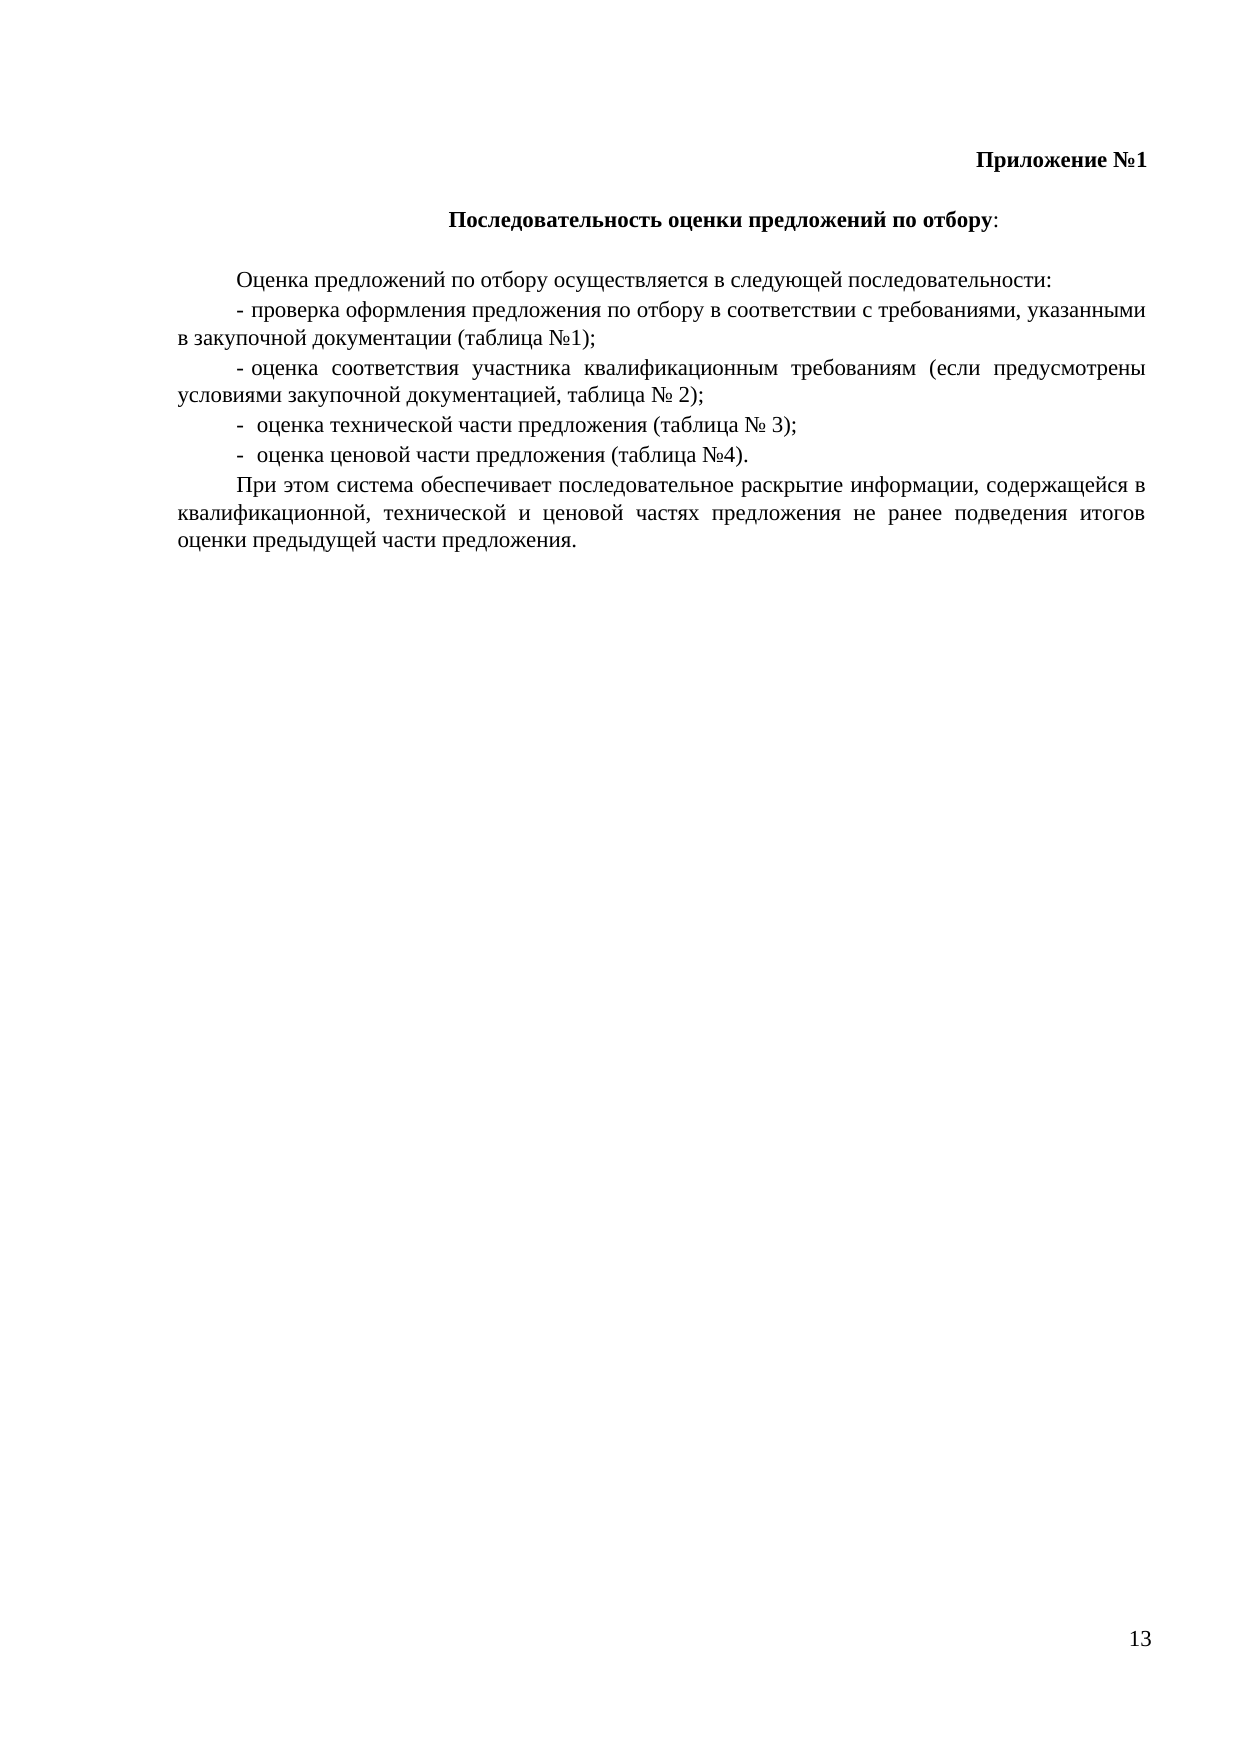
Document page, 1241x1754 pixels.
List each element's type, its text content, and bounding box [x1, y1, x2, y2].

text Последовательность оценки предложений по отбору: [448, 206, 1152, 232]
list оценка ценовой части предложения (таблица №4). [177, 441, 1147, 468]
text При этом система обеспечивает последовательное раскрытие информации, содержащейся в квалификационной, технической и ценовой частях предложения не ранее подведения итогов оценки предыдущей части предложения. [177, 471, 1147, 552]
text Приложение №1 [177, 147, 1147, 173]
text Оценка предложений по отбору осуществляется в следующей последовательности: [177, 266, 1147, 293]
list оценка соответствия участника квалификационным требованиям (если предусмотрены условиями закупочной документацией, таблица № 2); [177, 354, 1147, 407]
list проверка оформления предложения по отбору в соответствии с требованиями, указанными в закупочной документации (таблица №1); [177, 296, 1147, 350]
list оценка технической части предложения (таблица № 3); [177, 411, 1147, 437]
